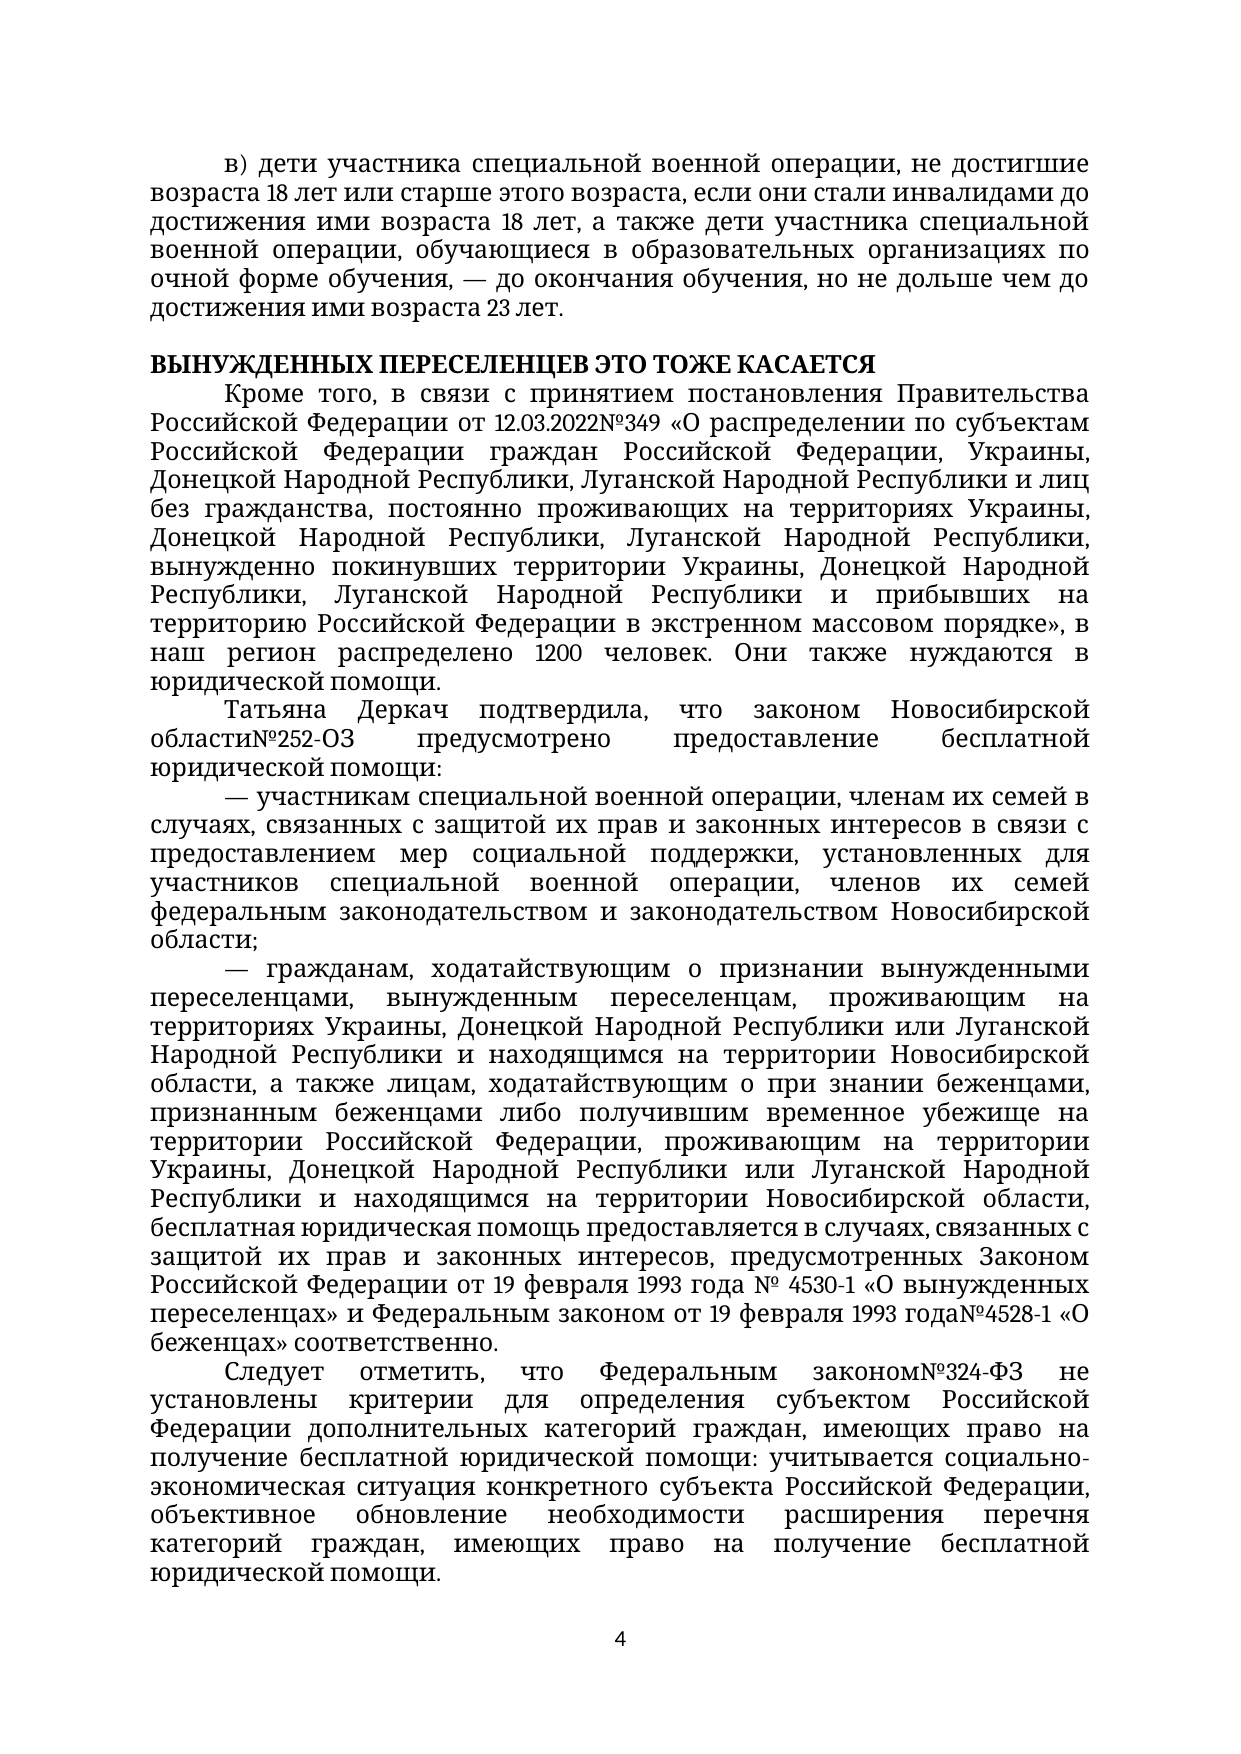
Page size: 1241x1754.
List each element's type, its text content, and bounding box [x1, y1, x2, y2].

text ВЫНУЖДЕННЫХ ПЕРЕСЕЛЕНЦЕВ ЭТО ТОЖЕ КАСАЕТСЯ [150, 351, 1090, 380]
text Следует отметить, что Федеральным законом№324-ФЗ не установлены критерии для определения субъектом Российской Федерации дополнительных категорий граждан, имеющих право на получение бесплатной юридической помощи: учитывается социально-экономическая ситуация конкретного субъекта Российской Федерации, объективное обновление необходимости расширения перечня категорий граждан, имеющих право на получение бесплатной юридической помощи. [150, 1357, 1090, 1587]
text — участникам специальной военной операции, членам их семей в случаях, связанных с защитой их прав и законных интересов в связи с предоставлением мер социальной поддержки, установленных для участников специальной военной операции, членов их семей федеральным законодательством и законодательством Новосибирской области; [150, 782, 1090, 955]
text в) дети участника специальной военной операции, не достигшие возраста 18 лет или старше этого возраста, если они стали инвалидами до достижения ими возраста 18 лет, а также дети участника специальной военной операции, обучающиеся в образовательных организациях по очной форме обучения, — до окончания обучения, но не дольше чем до достижения ими возраста 23 лет. [150, 150, 1090, 322]
text Кроме того, в связи с принятием постановления Правительства Российской Федерации от 12.03.2022№349 «О распределении по субъектам Российской Федерации граждан Российской Федерации, Украины, Донецкой Народной Республики, Луганской Народной Республики и лиц без гражданства, постоянно проживающих на территориях Украины, Донецкой Народной Республики, Луганской Народной Республики, вынужденно покинувших территории Украины, Донецкой Народной Республики, Луганской Народной Республики и прибывших на территорию Российской Федерации в экстренном массовом порядке», в наш регион распределено 1200 человек. Они также нуждаются в юридической помощи. [150, 380, 1090, 696]
text Татьяна Деркач подтвердила, что законом Новосибирской области№252-ОЗ предусмотрено предоставление бесплатной юридической помощи: [150, 696, 1090, 782]
text — гражданам, ходатайствующим о признании вынужденными переселенцами, вынужденным переселенцам, проживающим на территориях Украины, Донецкой Народной Республики или Луганской Народной Республики и находящимся на территории Новосибирской области, а также лицам, ходатайствующим о при знании беженцами, признанным беженцами либо получившим временное убежище на территории Российской Федерации, проживающим на территории Украины, Донецкой Народной Республики или Луганской Народной Республики и находящимся на территории Новосибирской области, бесплатная юридическая помощь предоставляется в случаях, связанных с защитой их прав и законных интересов, предусмотренных Законом Российской Федерации от 19 февраля 1993 года № 4530-1 «О вынужденных переселенцах» и Федеральным законом от 19 февраля 1993 года№4528-1 «О беженцах» соответственно. [150, 955, 1090, 1357]
